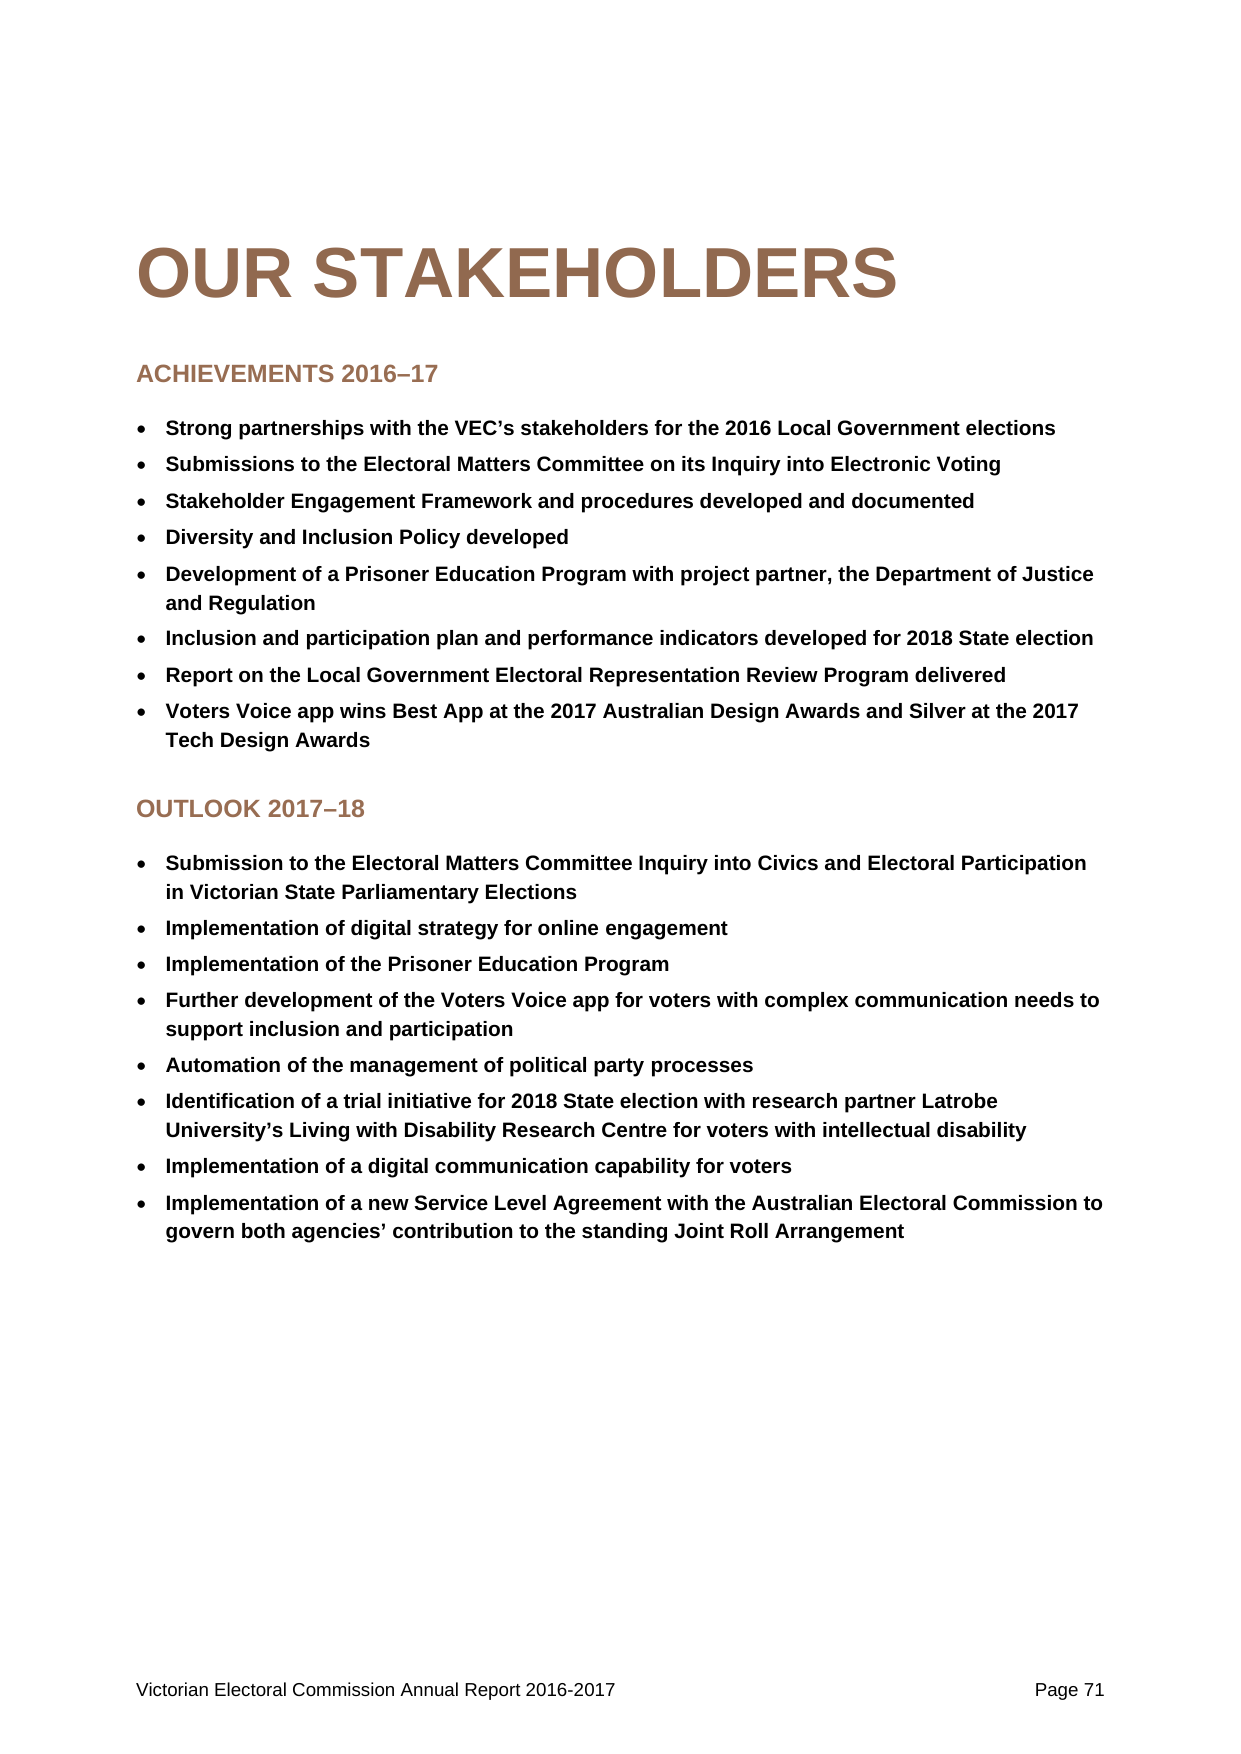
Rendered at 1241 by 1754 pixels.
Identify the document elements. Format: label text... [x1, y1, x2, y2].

text Implementation of the Prisoner Education Program [136, 948, 1104, 977]
subtitle ACHIEVEMENTS 2016–17 [136, 359, 1104, 387]
text Voters Voice app wins Best App at the 2017 Australian Design Awards and Silver at the 2017 Tech Design Awards [136, 696, 1104, 752]
text Implementation of a new Service Level Agreement with the Australian Electoral Commission to govern both agencies’ contribution to the standing Joint Roll Arrangement [136, 1187, 1104, 1243]
text Inclusion and participation plan and performance indicators developed for 2018 State election [136, 623, 1104, 651]
text Submission to the Electoral Matters Committee Inquiry into Civics and Electoral Participation in Victorian State Parliamentary Elections [136, 847, 1104, 904]
subtitle OUTLOOK 2017–18 [136, 794, 1104, 822]
text Submissions to the Electoral Matters Committee on its Inquiry into Electronic Voting [136, 449, 1104, 477]
text Implementation of a digital communication capability for voters [136, 1151, 1104, 1179]
text Development of a Prisoner Education Program with project partner, the Department of Justice and Regulation [136, 558, 1104, 614]
text Stakeholder Engagement Framework and procedures developed and documented [136, 485, 1104, 513]
text Report on the Local Government Electoral Representation Review Program delivered [136, 659, 1104, 687]
text Identification of a trial initiative for 2018 State election with research partner Latrobe University’s Living with Disability Research Centre for voters with intellectual disability [136, 1086, 1104, 1142]
subtitle Our stakeholders [136, 231, 1104, 313]
text Diversity and Inclusion Policy developed [136, 522, 1104, 550]
text Further development of the Voters Voice app for voters with complex communication needs to support inclusion and participation [136, 985, 1104, 1041]
text Automation of the management of political party processes [136, 1049, 1104, 1078]
text Strong partnerships with the VEC’s stakeholders for the 2016 Local Government elections [136, 412, 1104, 441]
text Implementation of digital strategy for online engagement [136, 912, 1104, 940]
